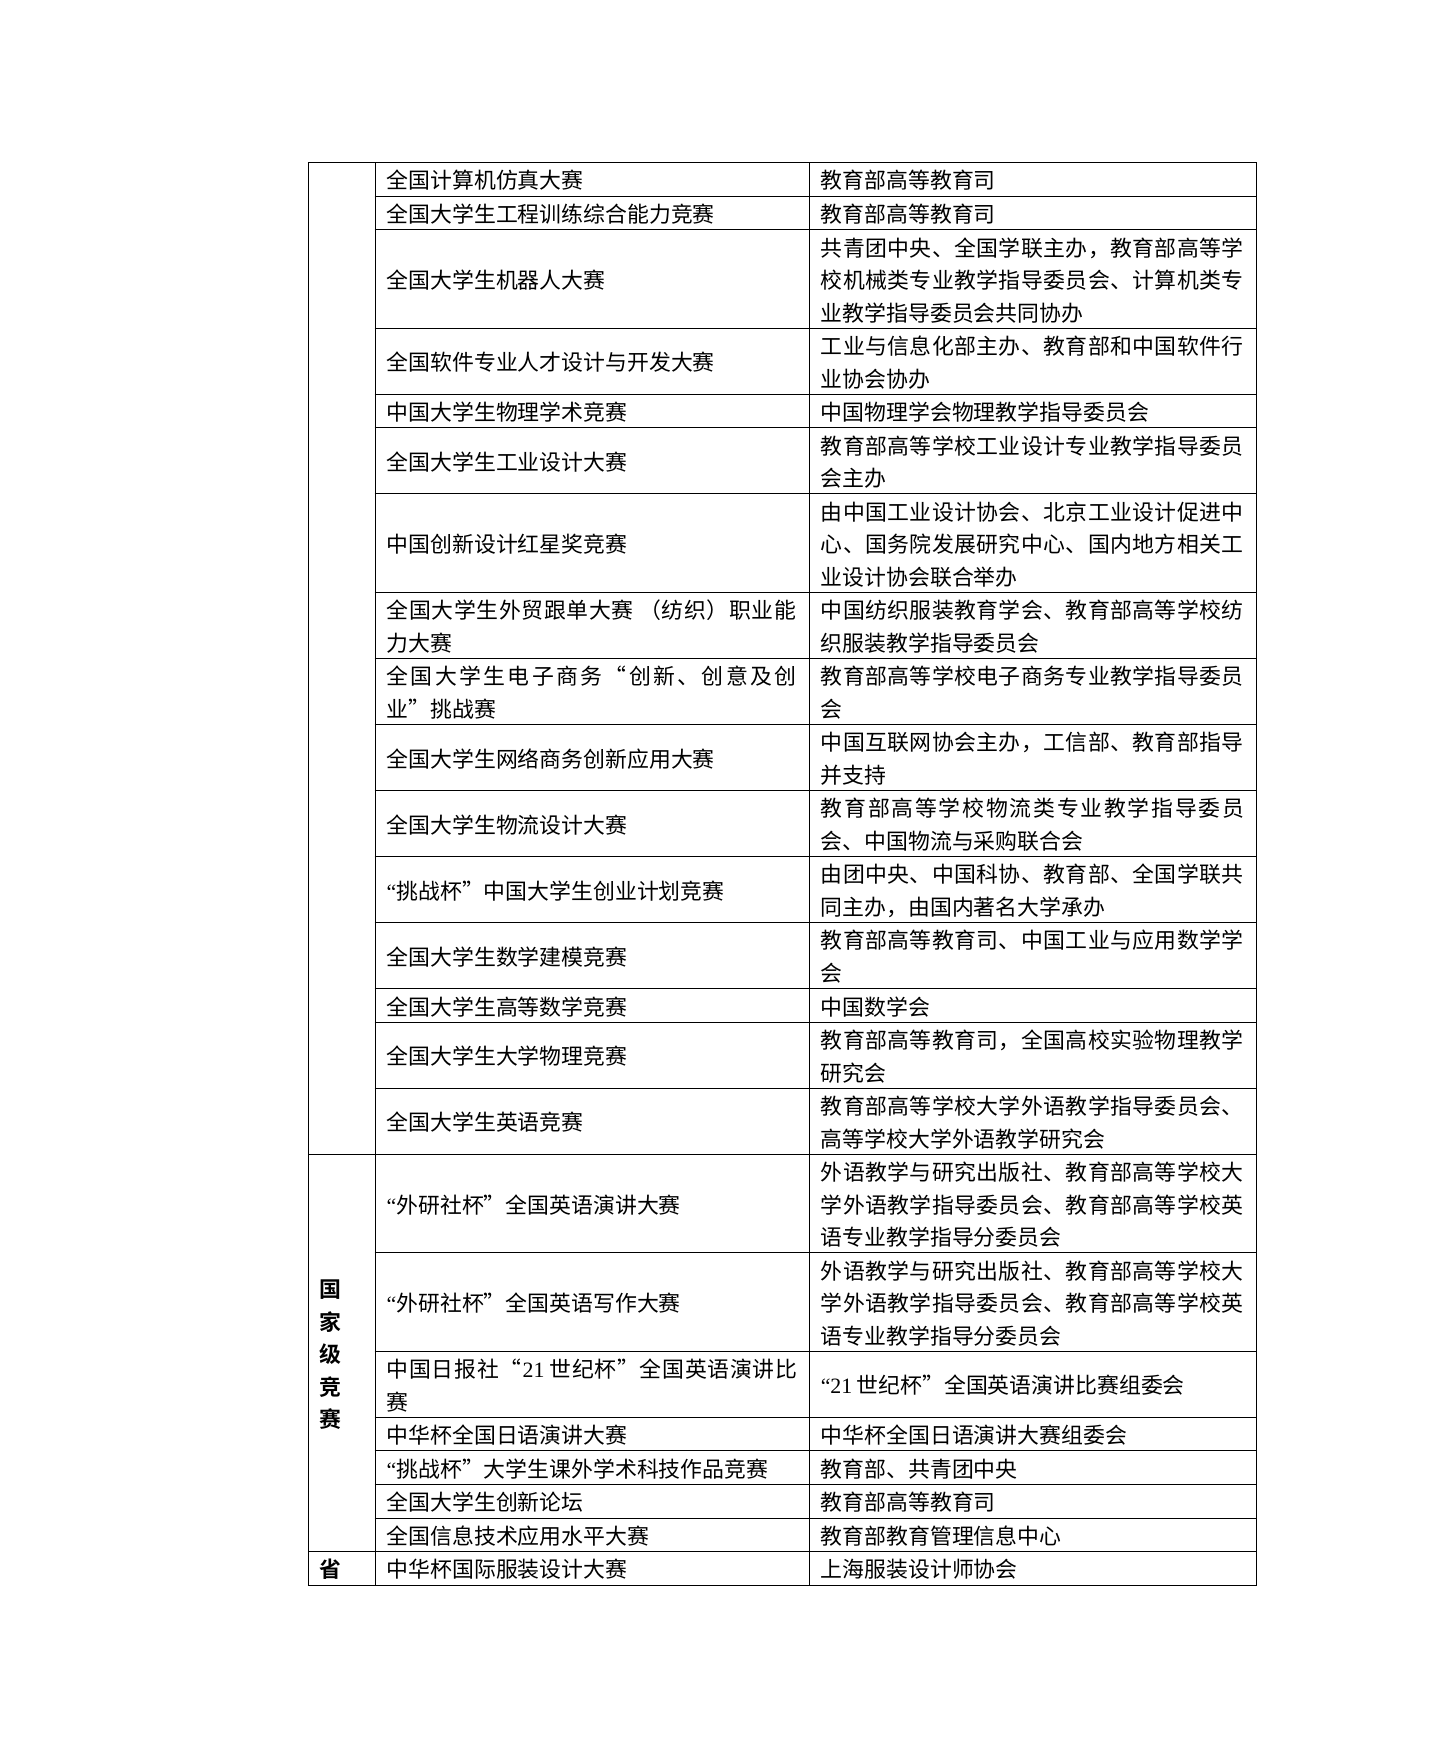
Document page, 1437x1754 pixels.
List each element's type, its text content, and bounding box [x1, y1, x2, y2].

table_cell “外研社杯”全国英语演讲大赛 [376, 1155, 809, 1252]
table_cell 全国大学生机器人大赛 [376, 230, 809, 328]
table_cell 工业与信息化部主办、教育部和中国软件行业协会协办 [810, 329, 1256, 394]
table_cell 全国信息技术应用水平大赛 [376, 1519, 809, 1551]
table_cell 外语教学与研究出版社、教育部高等学校大学外语教学指导委员会、教育部高等学校英语专业教学指导分委员会 [810, 1253, 1256, 1351]
table_cell 中国纺织服装教育学会、教育部高等学校纺织服装教学指导委员会 [810, 593, 1256, 658]
table_cell 全国软件专业人才设计与开发大赛 [376, 329, 809, 394]
table_cell 全国大学生外贸跟单大赛 （纺织）职业能力大赛 [376, 593, 809, 658]
table_cell 全国大学生电子商务“创新、创意及创业”挑战赛 [376, 659, 809, 724]
table_cell 全国大学生工程训练综合能力竞赛 [376, 197, 809, 229]
table_cell 中国互联网协会主办，工信部、教育部指导并支持 [810, 725, 1256, 790]
table_cell 全国大学生创新论坛 [376, 1485, 809, 1517]
table_cell 教育部教育管理信息中心 [810, 1519, 1256, 1551]
table_cell 全国大学生英语竞赛 [376, 1089, 809, 1154]
table_cell 全国大学生高等数学竞赛 [376, 989, 809, 1022]
table_cell 全国计算机仿真大赛 [376, 163, 809, 196]
table_cell 教育部高等教育司 [810, 197, 1256, 229]
table_cell “挑战杯”中国大学生创业计划竞赛 [376, 857, 809, 922]
table_cell 全国大学生物流设计大赛 [376, 791, 809, 856]
table_cell 省 部 级 竞 赛 [309, 1552, 375, 1584]
table_cell 教育部高等学校物流类专业教学指导委员会、中国物流与采购联合会 [810, 791, 1256, 856]
table_cell 教育部高等教育司、中国工业与应用数学学会 [810, 923, 1256, 988]
table_cell 教育部高等教育司，全国高校实验物理教学研究会 [810, 1023, 1256, 1088]
table_cell 国 家 级 竞 赛 [309, 1155, 375, 1551]
table_cell “21世纪杯”全国英语演讲比赛组委会 [810, 1352, 1256, 1417]
table_cell 教育部高等教育司 [810, 163, 1256, 196]
table_cell 全国大学生大学物理竞赛 [376, 1023, 809, 1088]
table_cell 中国物理学会物理教学指导委员会 [810, 395, 1256, 427]
table_cell 教育部高等学校工业设计专业教学指导委员会主办 [810, 428, 1256, 493]
table_cell 教育部、共青团中央 [810, 1451, 1256, 1484]
table_cell 上海服装设计师协会 [810, 1552, 1256, 1584]
table_cell 全国大学生网络商务创新应用大赛 [376, 725, 809, 790]
table_cell 中国日报社“21世纪杯”全国英语演讲比赛 [376, 1352, 809, 1417]
table_cell 外语教学与研究出版社、教育部高等学校大学外语教学指导委员会、教育部高等学校英语专业教学指导分委员会 [810, 1155, 1256, 1252]
table_cell 教育部高等学校电子商务专业教学指导委员会 [810, 659, 1256, 724]
table_cell 中华杯国际服装设计大赛 [376, 1552, 809, 1584]
table_cell 中华杯全国日语演讲大赛组委会 [810, 1418, 1256, 1450]
table_cell 中国数学会 [810, 989, 1256, 1022]
table_cell 教育部高等学校大学外语教学指导委员会、高等学校大学外语教学研究会 [810, 1089, 1256, 1154]
table_cell “外研社杯”全国英语写作大赛 [376, 1253, 809, 1351]
table_cell 由团中央、中国科协、教育部、全国学联共同主办，由国内著名大学承办 [810, 857, 1256, 922]
table_cell 中华杯全国日语演讲大赛 [376, 1418, 809, 1450]
table_cell 共青团中央、全国学联主办，教育部高等学校机械类专业教学指导委员会、计算机类专业教学指导委员会共同协办 [810, 230, 1256, 328]
table_cell 中国创新设计红星奖竞赛 [376, 494, 809, 592]
table_cell “挑战杯”大学生课外学术科技作品竞赛 [376, 1451, 809, 1484]
table_cell 全国大学生数学建模竞赛 [376, 923, 809, 988]
table_cell 由中国工业设计协会、北京工业设计促进中心、国务院发展研究中心、国内地方相关工业设计协会联合举办 [810, 494, 1256, 592]
table_cell 教育部高等教育司 [810, 1485, 1256, 1517]
table_cell 中国大学生物理学术竞赛 [376, 395, 809, 427]
table_cell 全国大学生工业设计大赛 [376, 428, 809, 493]
